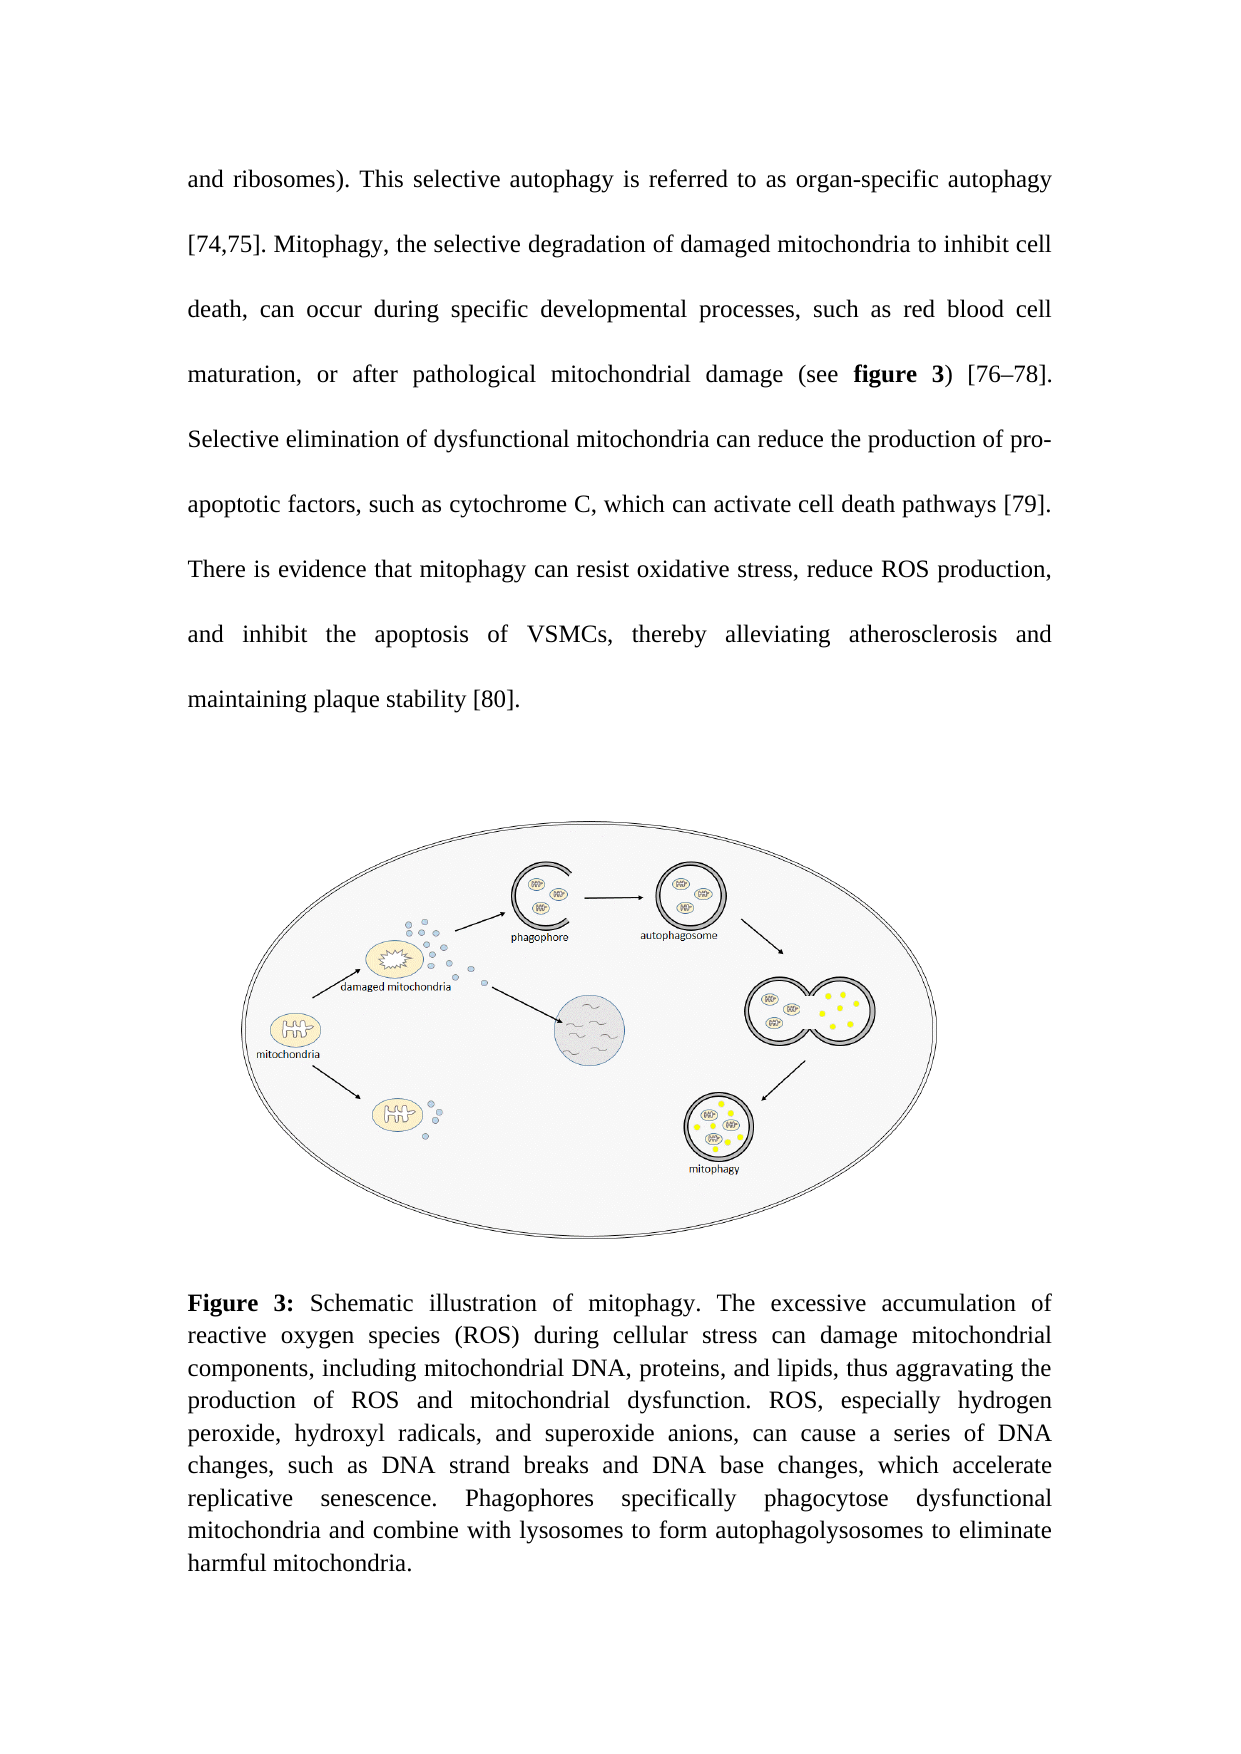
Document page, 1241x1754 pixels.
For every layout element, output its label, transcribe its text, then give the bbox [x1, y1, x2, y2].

picture [187, 804, 988, 1255]
text Figure 3: Schematic illustration of mitophagy. The excessive accumulation of reactive oxygen species (ROS) during cellular stress can damage mitochondrial components, including mitochondrial DNA, proteins, and lipids, thus aggravating the production of ROS and mitochondrial dysfunction. ROS, especially hydrogen peroxide, hydroxyl radicals, and superoxide anions, can cause a series of DNA changes, such as DNA strand breaks and DNA base changes, which accelerate replicative senescence. Phagophores specifically phagocytose dysfunctional mitochondria and combine with lysosomes to form autophagolysosomes to eliminate harmful mitochondria. [187, 1286, 1053, 1579]
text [187, 162, 1053, 714]
